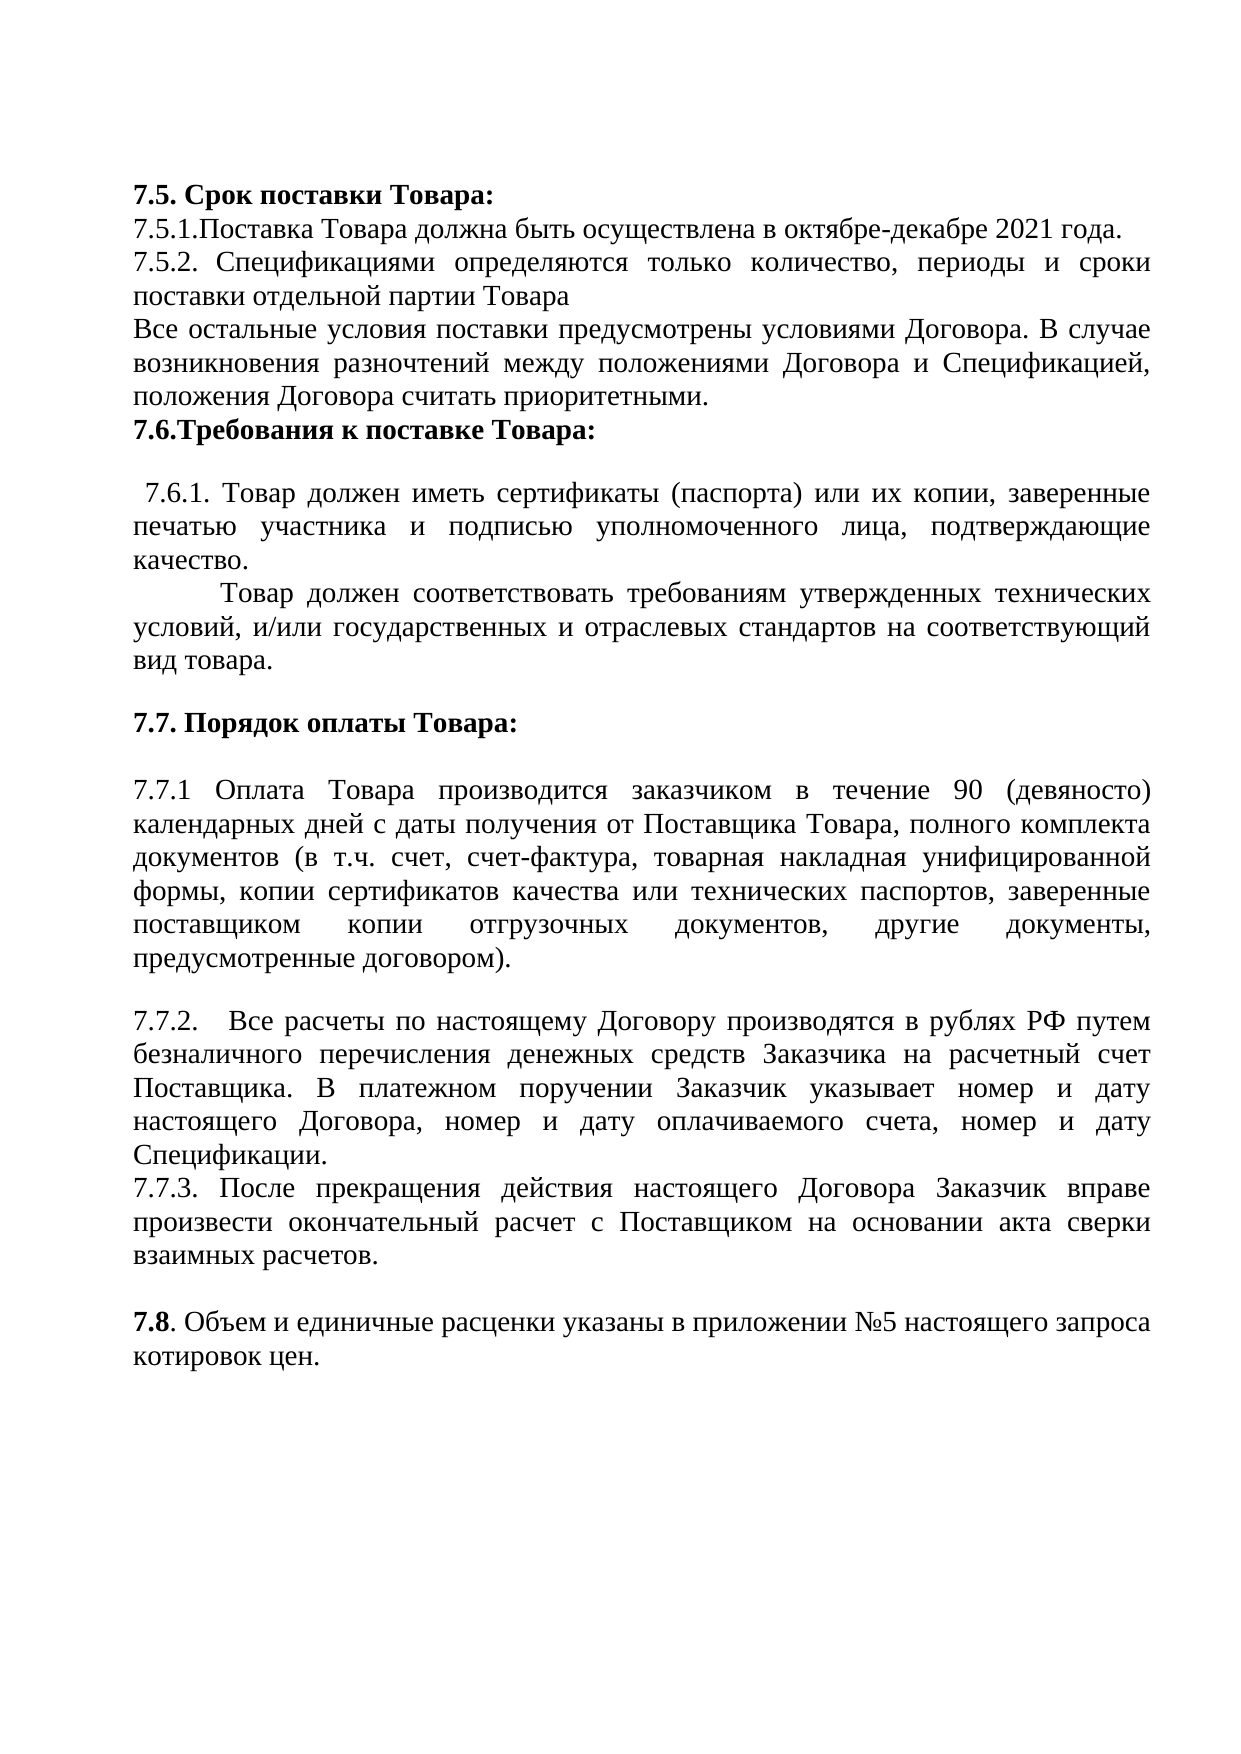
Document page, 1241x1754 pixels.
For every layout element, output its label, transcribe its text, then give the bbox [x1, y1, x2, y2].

text 7.7.3. После прекращения действия настоящего Договора Заказчик вправе произвести окончательный расчет с Поставщиком на основании акта сверки взаимных расчетов. [133, 1170, 1152, 1271]
text 7.6.1. Товар должен иметь сертификаты (паспорта) или их копии, заверенные печатью участника и подписью уполномоченного лица, подтверждающие качество. [133, 475, 1152, 575]
list 7.5.1.Поставка Товара должна быть осуществлена в октябре-декабре 2021 года. [133, 211, 1152, 244]
list 7.7.1 Оплата Товара производится заказчиком в течение 90 (девяносто) календарных дней с даты получения от Поставщика Товара, полного комплекта документов (в т.ч. счет, счет-фактура, товарная накладная унифицированной формы, копии сертификатов качества или технических паспортов, заверенные поставщиком копии отгрузочных документов, другие документы, предусмотренные договором). [133, 772, 1152, 973]
list 7.7. Порядок оплаты Товара: [133, 705, 1152, 739]
text 7.7.2. Все расчеты по настоящему Договору производятся в рублях РФ путем безналичного перечисления денежных средств Заказчика на расчетный счет Поставщика. В платежном поручении Заказчик указывает номер и дату настоящего Договора, номер и дату оплачиваемого счета, номер и дату Спецификации. [133, 1003, 1152, 1170]
text Товар должен соответствовать требованиям утвержденных технических условий, и/или государственных и отраслевых стандартов на соответствующий вид товара. [133, 575, 1152, 676]
text 7.5. Срок поставки Товара: [133, 177, 1152, 211]
list Все остальные условия поставки предусмотрены условиями Договора. В случае возникновения разночтений между положениями Договора и Спецификацией, положения Договора считать приоритетными. [133, 311, 1152, 412]
list 7.8. Объем и единичные расценки указаны в приложении №5 настоящего запроса котировок цен. [133, 1304, 1152, 1372]
list 7.5.2. Спецификациями определяются только количество, периоды и сроки поставки отдельной партии Товара [133, 244, 1152, 311]
list 7.6.Требования к поставке Товара: [133, 412, 1152, 446]
